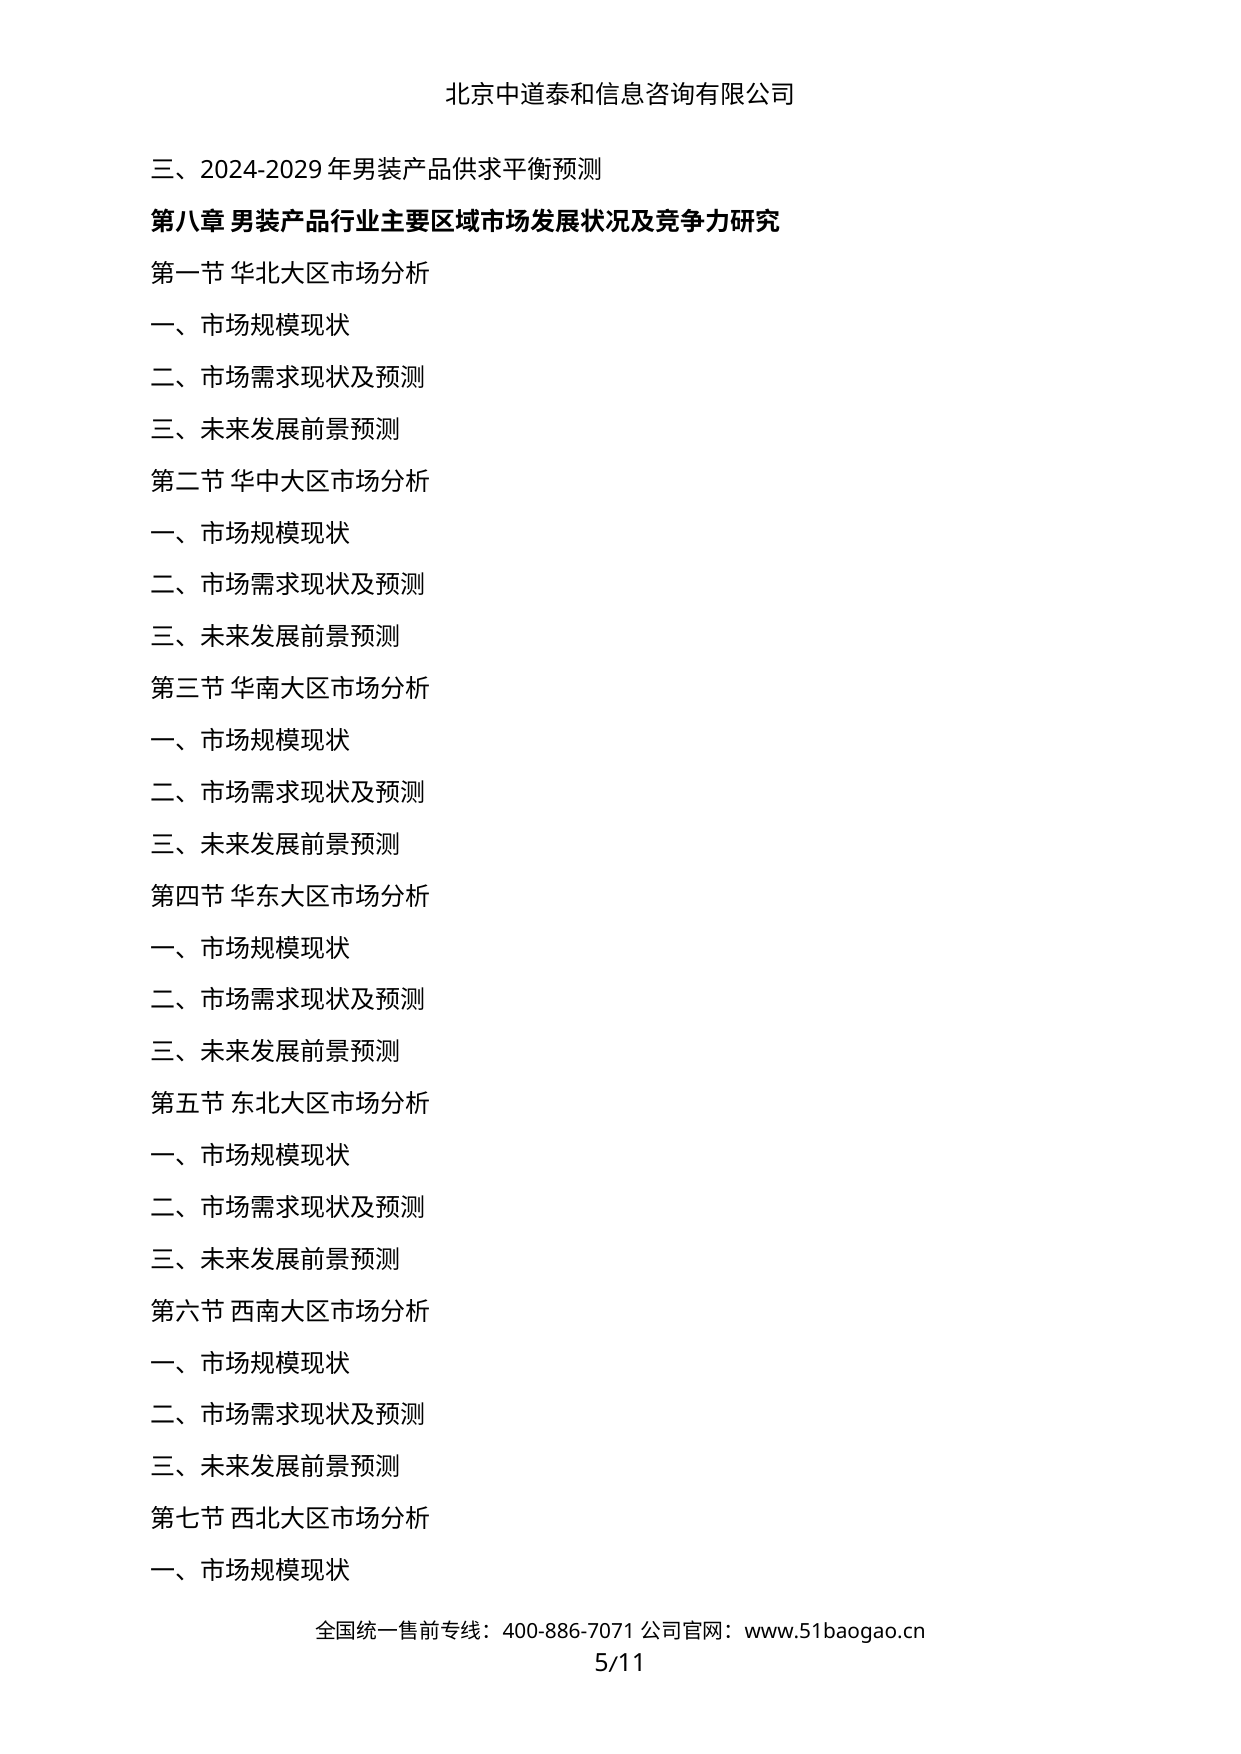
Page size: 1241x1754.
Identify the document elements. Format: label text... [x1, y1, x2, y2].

text 二、市场需求现状及预测 [150, 357, 1090, 394]
text 第一节 华北大区市场分析 [150, 254, 1090, 290]
text 一、市场规模现状 [150, 306, 1090, 342]
text 第七节 西北大区市场分析 [150, 1499, 1090, 1535]
text 二、市场需求现状及预测 [150, 1187, 1090, 1224]
text 第三节 华南大区市场分析 [150, 669, 1090, 705]
text 一、市场规模现状 [150, 1136, 1090, 1172]
text 第四节 华东大区市场分析 [150, 876, 1090, 912]
text 二、市场需求现状及预测 [150, 1395, 1090, 1431]
text 一、市场规模现状 [150, 1343, 1090, 1379]
text 二、市场需求现状及预测 [150, 565, 1090, 601]
text 二、市场需求现状及预测 [150, 980, 1090, 1016]
text 三、未来发展前景预测 [150, 409, 1090, 446]
text 一、市场规模现状 [150, 928, 1090, 964]
text 三、2024-2029年男装产品供求平衡预测 [150, 150, 1090, 186]
text 一、市场规模现状 [150, 513, 1090, 549]
text 第六节 西南大区市场分析 [150, 1291, 1090, 1327]
text 第八章 男装产品行业主要区域市场发展状况及竞争力研究 [150, 202, 1090, 238]
text 三、未来发展前景预测 [150, 824, 1090, 861]
text 三、未来发展前景预测 [150, 617, 1090, 653]
text 第二节 华中大区市场分析 [150, 461, 1090, 497]
text 一、市场规模现状 [150, 1551, 1090, 1587]
text 三、未来发展前景预测 [150, 1447, 1090, 1483]
text 三、未来发展前景预测 [150, 1032, 1090, 1068]
text 一、市场规模现状 [150, 721, 1090, 757]
text 二、市场需求现状及预测 [150, 772, 1090, 809]
text 第五节 东北大区市场分析 [150, 1084, 1090, 1120]
text 三、未来发展前景预测 [150, 1239, 1090, 1276]
